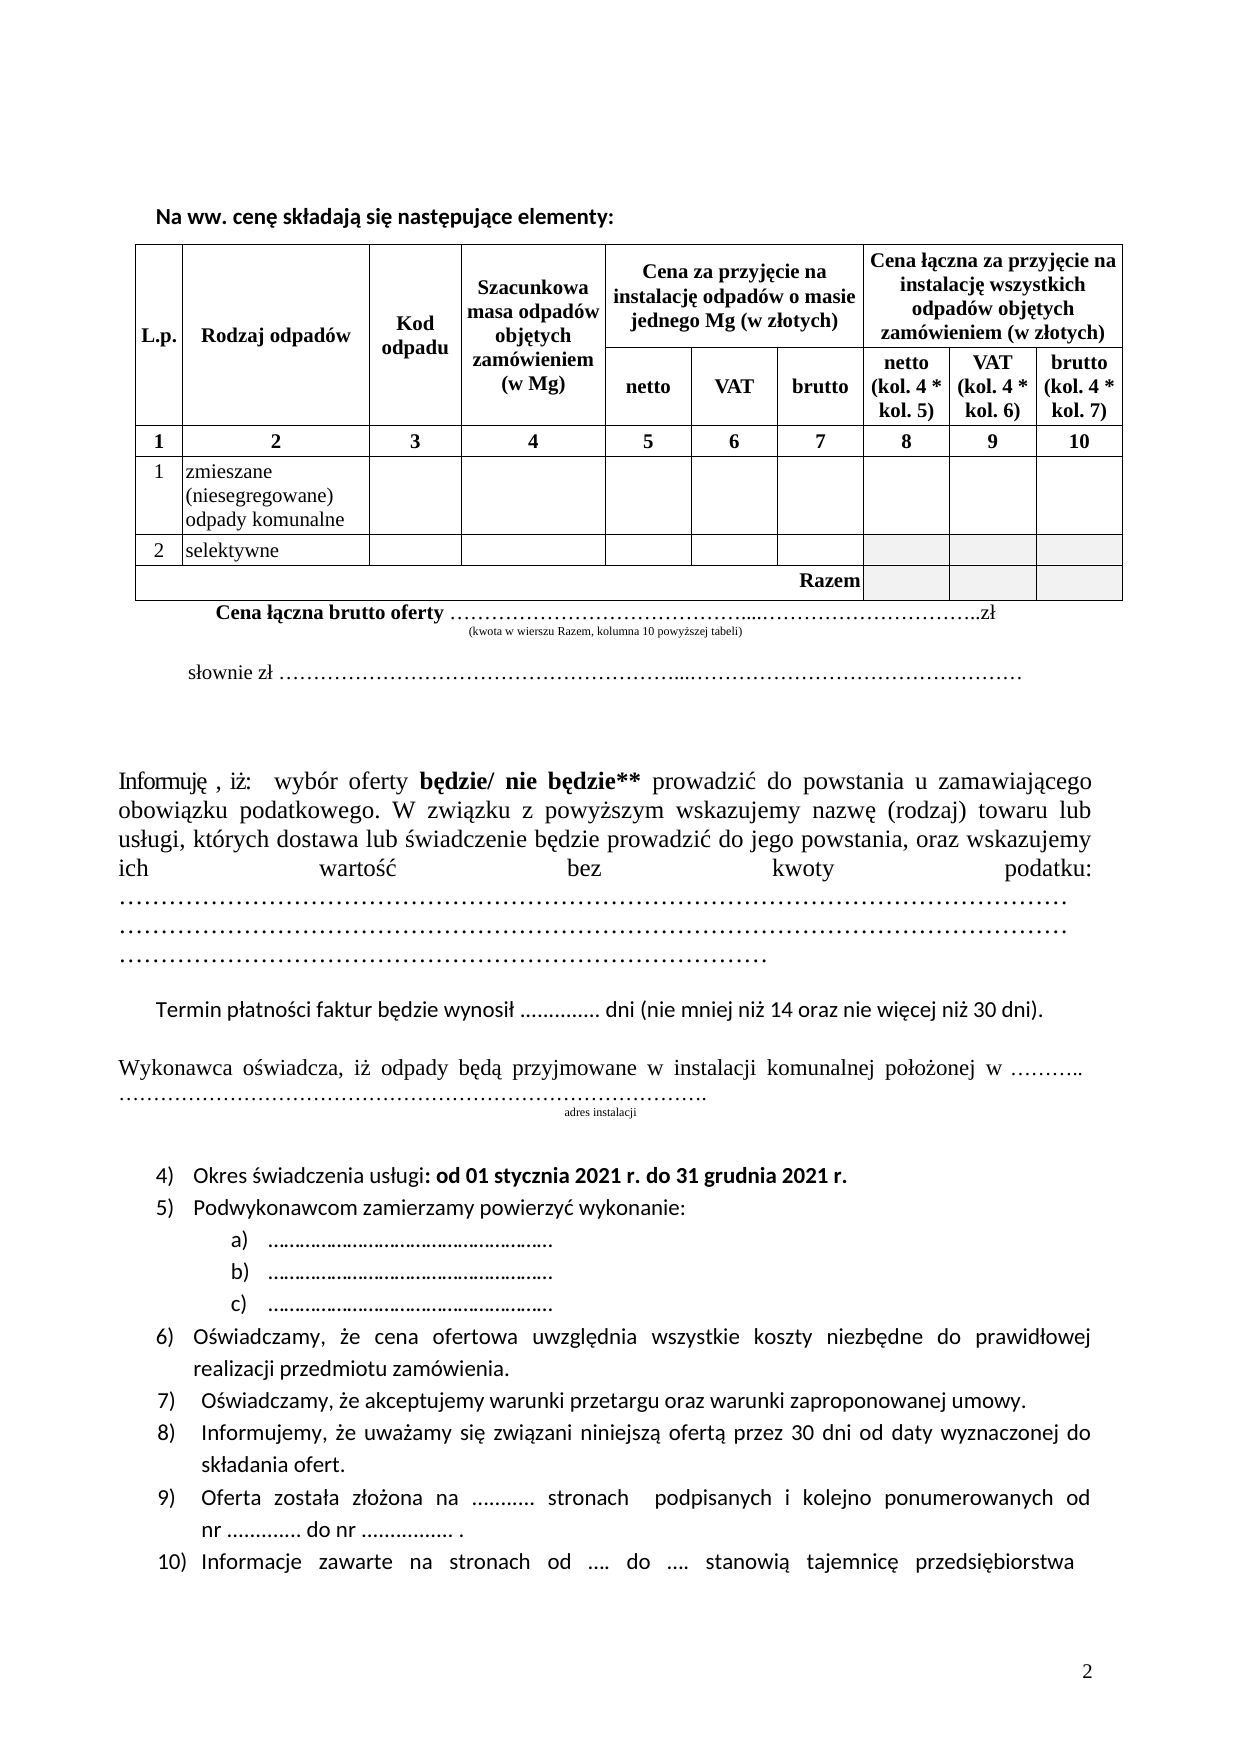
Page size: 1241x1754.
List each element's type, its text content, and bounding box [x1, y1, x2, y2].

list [157, 1547, 1092, 1575]
table_header L.p. [136, 245, 182, 425]
table_cell [778, 457, 863, 534]
table_cell netto (kol. 4 * kol. 5) [864, 348, 949, 425]
table_cell brutto (kol. 4 * kol. 7) [1037, 348, 1122, 425]
text słownie zł …………………………………………………...………………………………………… [118, 660, 1092, 684]
list ……………………………………………… [231, 1225, 1092, 1253]
table_cell brutto [778, 348, 863, 425]
list Informujemy, że uważamy się związani niniejszą ofertą przez 30 dni od daty wyznaczonej do składania ofert. [157, 1418, 1092, 1478]
table_cell 1 [136, 426, 182, 456]
table_header Kod odpadu [370, 245, 461, 425]
table_cell zmieszane (niesegregowane) odpady komunalne [183, 457, 369, 534]
table_cell [950, 457, 1036, 534]
table_cell [864, 457, 949, 534]
text Informuję , iż: wybór oferty będzie/ nie będzie** prowadzić do powstania u zamawiającego obowiązku podatkowego. W związku z powyższym wskazujemy nazwę (rodzaj) towaru lub usługi, których dostawa lub świadczenie będzie prowadzić do jego powstania, oraz wskazujemy ich wartość bez kwoty podatku: ……………………………………………………………………………………………………………………………………………………………………………………………………………………………………………………………………………… [118, 766, 1092, 968]
table_cell [370, 457, 461, 534]
table_cell 6 [692, 426, 777, 456]
table_cell 5 [606, 426, 691, 456]
table_cell 2 [183, 426, 369, 456]
list ……………………………………………… [231, 1257, 1092, 1285]
table_cell 3 [370, 426, 461, 456]
table_header Cena za przyjęcie na instalację odpadów o masie jednego Mg (w złotych) [606, 245, 863, 347]
table_cell [1037, 566, 1122, 600]
text Termin płatności faktur będzie wynosił .............. dni (nie mniej niż 14 oraz nie więcej niż 30 dni). [156, 996, 1092, 1024]
table_cell [462, 535, 605, 564]
table_cell [778, 535, 863, 564]
table_cell 8 [864, 426, 949, 456]
table_cell 7 [778, 426, 863, 456]
table_cell VAT (kol. 4 * kol. 6) [950, 348, 1036, 425]
table_cell netto [606, 348, 691, 425]
list Oświadczamy, że akceptujemy warunki przetargu oraz warunki zaproponowanej umowy. [157, 1386, 1092, 1414]
table_cell [462, 457, 605, 534]
table_cell 4 [462, 426, 605, 456]
table_cell [606, 535, 691, 564]
text Cena łączna brutto oferty ……………………………………....…………………………..zł [118, 600, 1092, 624]
table_cell [864, 566, 949, 600]
table_cell [692, 457, 777, 534]
table_cell 1 [136, 457, 182, 534]
list ……………………………………………… [231, 1289, 1092, 1318]
table_cell VAT [692, 348, 777, 425]
list Oferta została złożona na ........... stronach podpisanych i kolejno ponumerowanych od nr ............. do nr ................ . [157, 1483, 1092, 1543]
table_cell 2 [136, 535, 182, 564]
text Wykonawca oświadcza, iż odpady będą przyjmowane w instalacji komunalnej położonej w ………..…………………………………………………………………………. [118, 1054, 1082, 1104]
text (kwota w wierszu Razem, kolumna 10 powyższej tabeli) [118, 624, 1092, 648]
table_cell [864, 535, 949, 564]
table_cell [950, 566, 1036, 600]
table_header Rodzaj odpadów [183, 245, 369, 425]
list Oświadczamy, że cena ofertowa uwzględnia wszystkie koszty niezbędne do prawidłowej realizacji przedmiotu zamówienia. [156, 1322, 1092, 1382]
table_header Cena łączna za przyjęcie na instalację wszystkich odpadów objętych zamówieniem (w złotych) [864, 245, 1122, 347]
table_cell selektywne [183, 535, 369, 564]
list Okres świadczenia usługi: od 01 stycznia 2021 r. do 31 grudnia 2021 r. [156, 1161, 1092, 1189]
table_header Szacunkowa masa odpadów objętych zamówieniem (w Mg) [462, 245, 605, 425]
text adres instalacji [118, 1104, 1082, 1129]
table_cell 10 [1037, 426, 1122, 456]
text Na ww. cenę składają się następujące elementy: [156, 202, 1092, 230]
table_cell [1037, 457, 1122, 534]
table_cell [370, 535, 461, 564]
table_cell [692, 535, 777, 564]
table_cell [1037, 535, 1122, 564]
table_cell Razem [136, 566, 863, 600]
table_cell 9 [950, 426, 1036, 456]
table_cell [606, 457, 691, 534]
table_cell [950, 535, 1036, 564]
list Podwykonawcom zamierzamy powierzyć wykonanie: [156, 1193, 1092, 1221]
